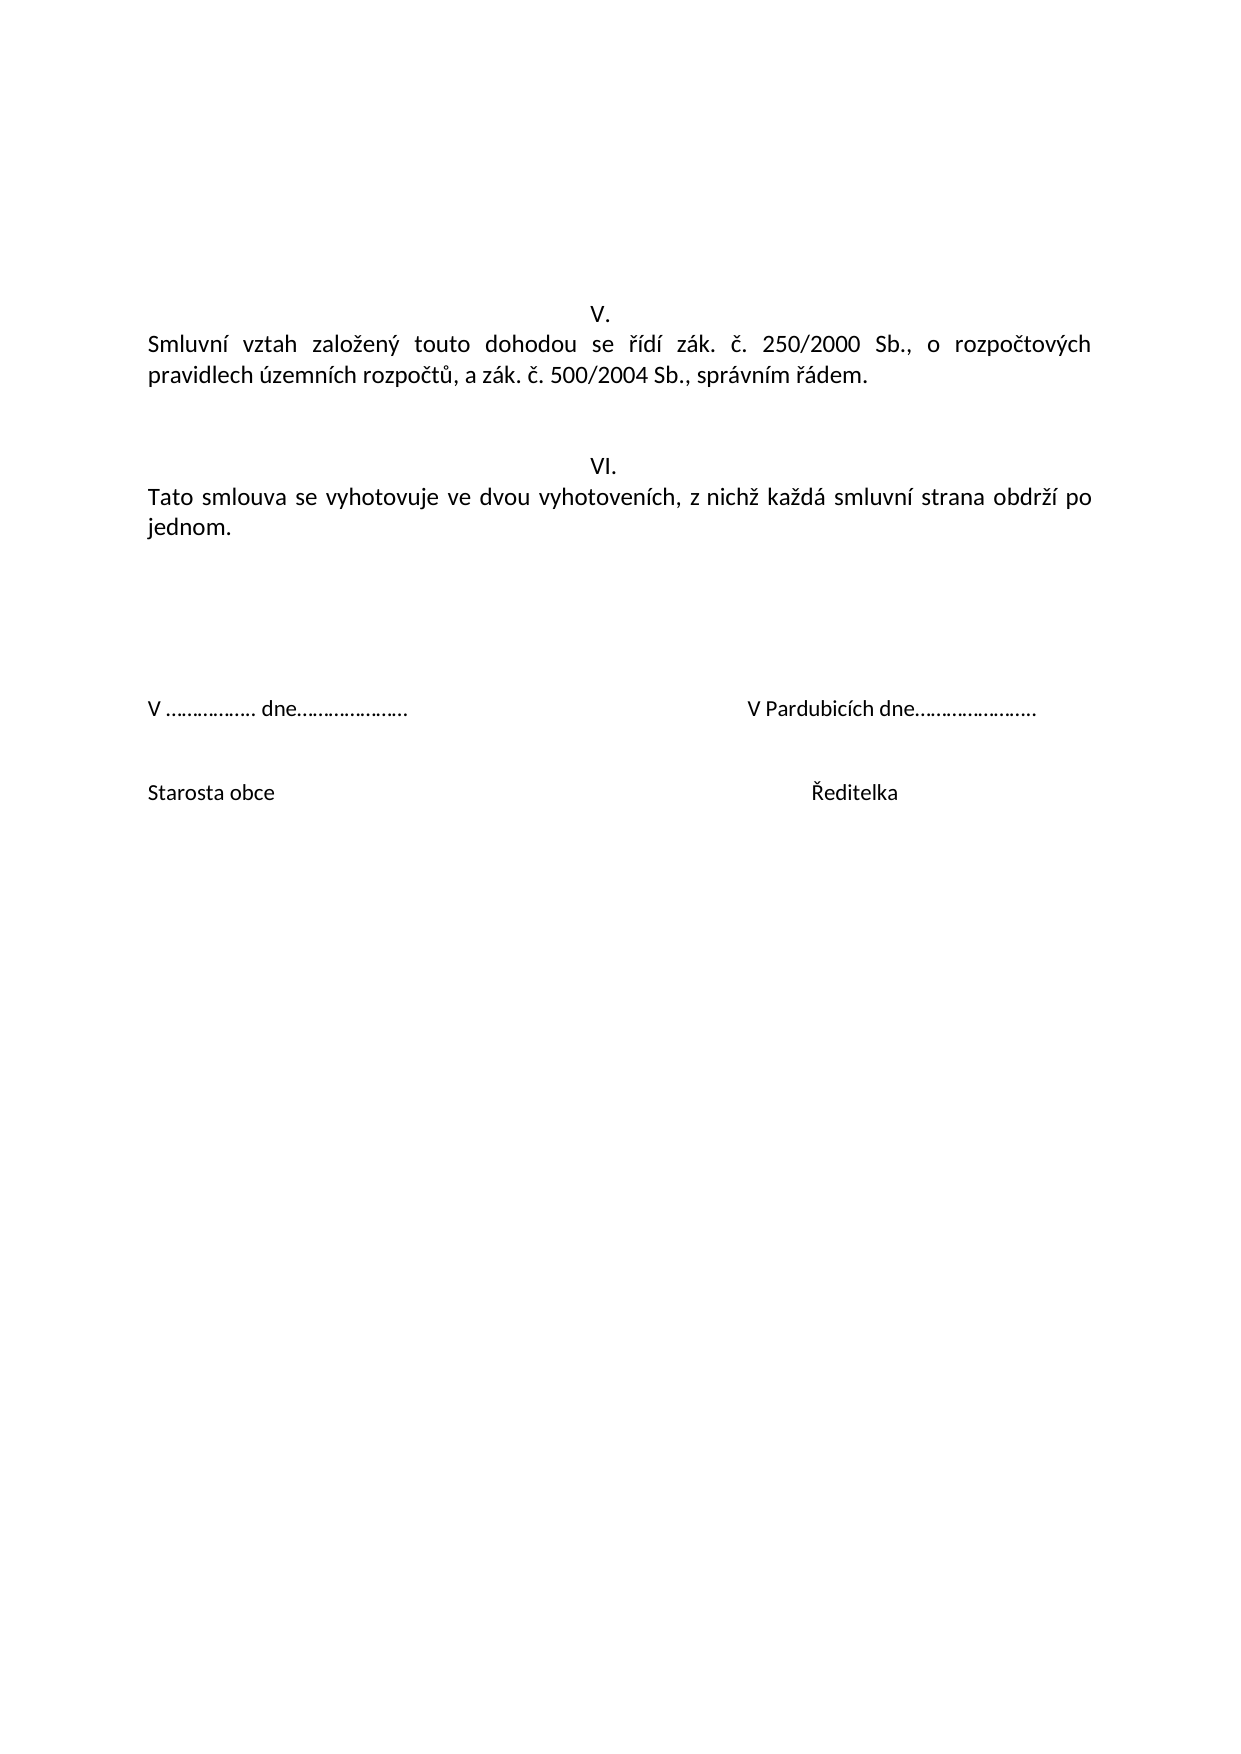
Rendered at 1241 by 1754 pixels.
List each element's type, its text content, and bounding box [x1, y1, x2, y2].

text Tato smlouva se vyhotovuje ve dvou vyhotoveních, z nichž každá smluvní strana obdrží po jednom. [148, 481, 1093, 542]
text Smluvní vztah založený touto dohodou se řídí zák. č. 250/2000 Sb., o rozpočtových pravidlech územních rozpočtů, a zák. č. 500/2004 Sb., správním řádem. [148, 328, 1093, 389]
text Starosta obce Ředitelka [148, 778, 1093, 807]
text VI. [148, 450, 1093, 481]
text V. [148, 298, 1093, 328]
text V …………….. dne………………… V Pardubicích dne………………….. [148, 694, 1093, 722]
